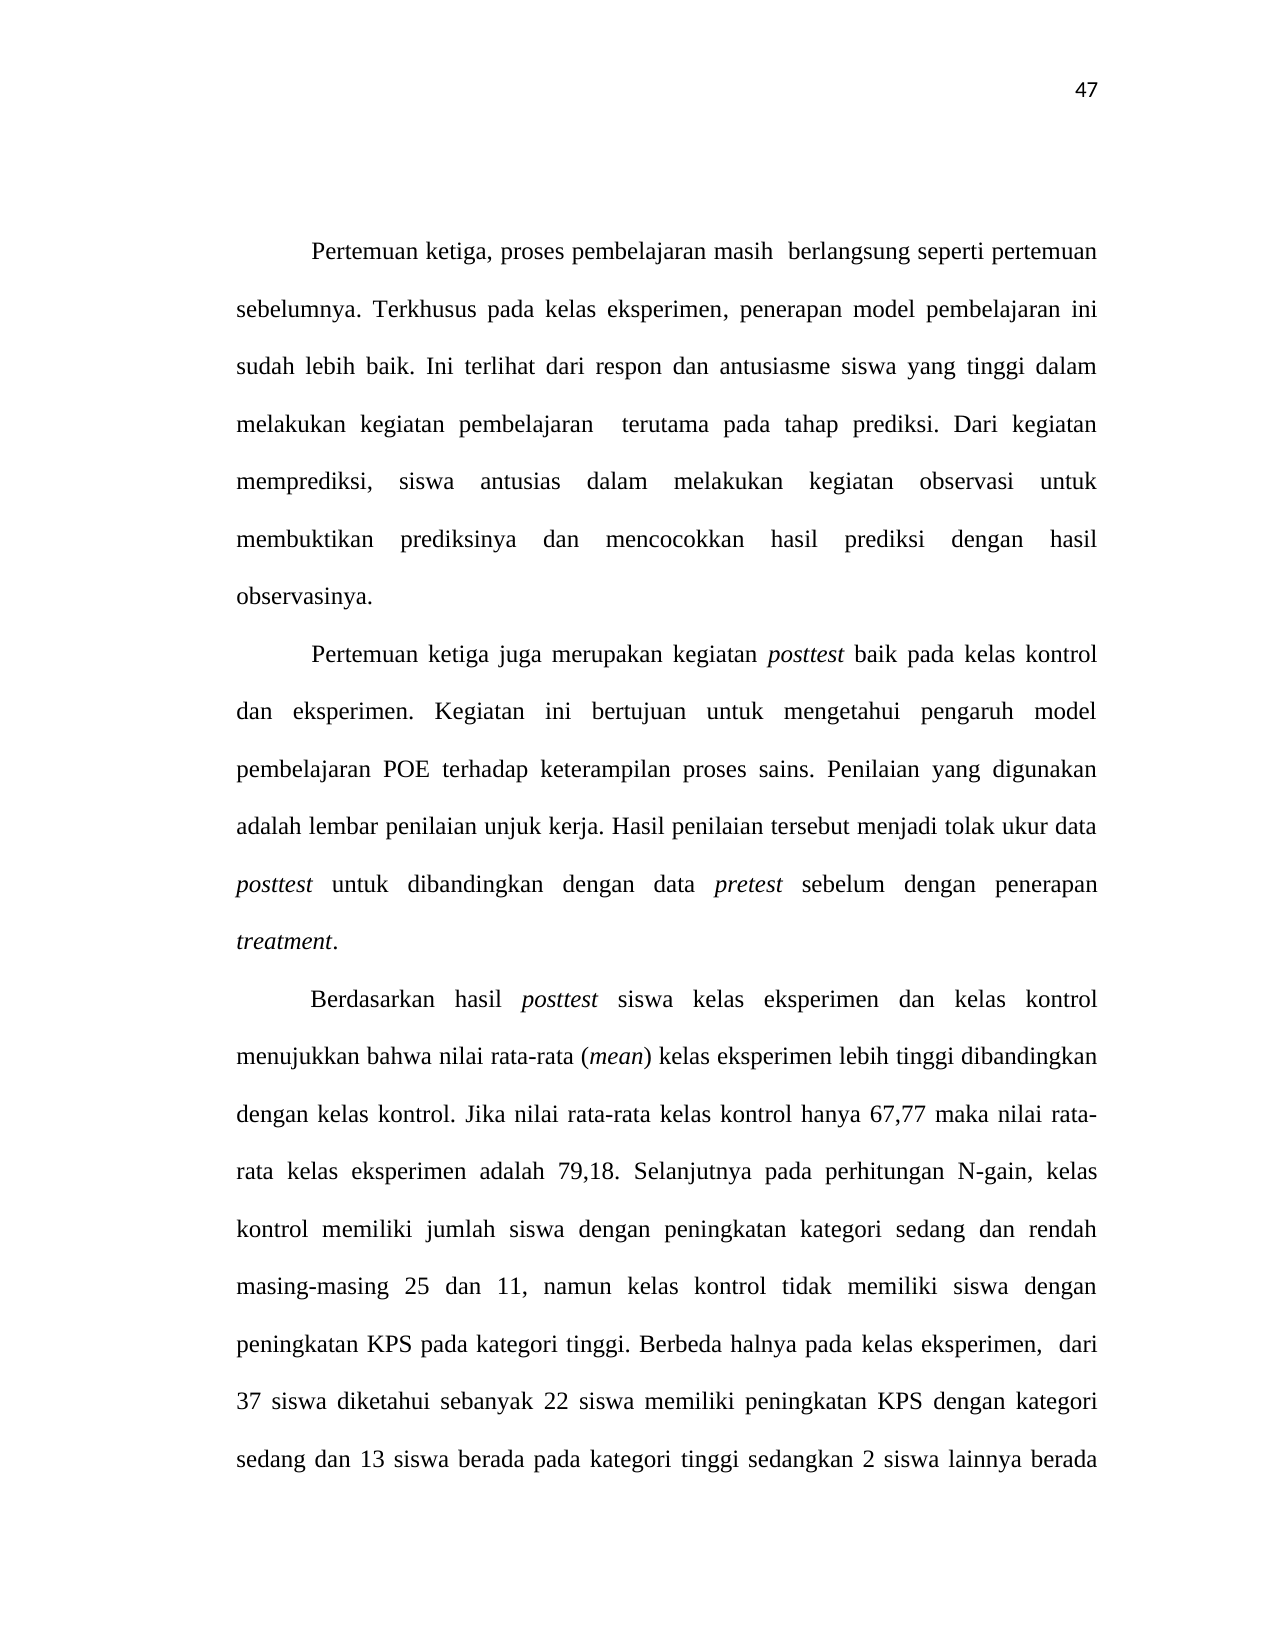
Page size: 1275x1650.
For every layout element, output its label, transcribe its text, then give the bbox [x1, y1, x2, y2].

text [236, 984, 1098, 1472]
text Pertemuan ketiga, proses pembelajaran masih berlangsung seperti pertemuan sebelumnya. Terkhusus pada kelas eksperimen, penerapan model pembelajaran ini sudah lebih baik. Ini terlihat dari respon dan antusiasme siswa yang tinggi dalam melakukan kegiatan pembelajaran terutama pada tahap prediksi. Dari kegiatan memprediksi, siswa antusias dalam melakukan kegiatan observasi untuk membuktikan prediksinya dan mencocokkan hasil prediksi dengan hasil observasinya. [236, 236, 1098, 610]
text Pertemuan ketiga juga merupakan kegiatan posttest baik pada kelas kontrol dan eksperimen. Kegiatan ini bertujuan untuk mengetahui pengaruh model pembelajaran POE terhadap keterampilan proses sains. Penilaian yang digunakan adalah lembar penilaian unjuk kerja. Hasil penilaian tersebut menjadi tolak ukur data posttest untuk dibandingkan dengan data pretest sebelum dengan penerapan treatment. [236, 639, 1098, 955]
